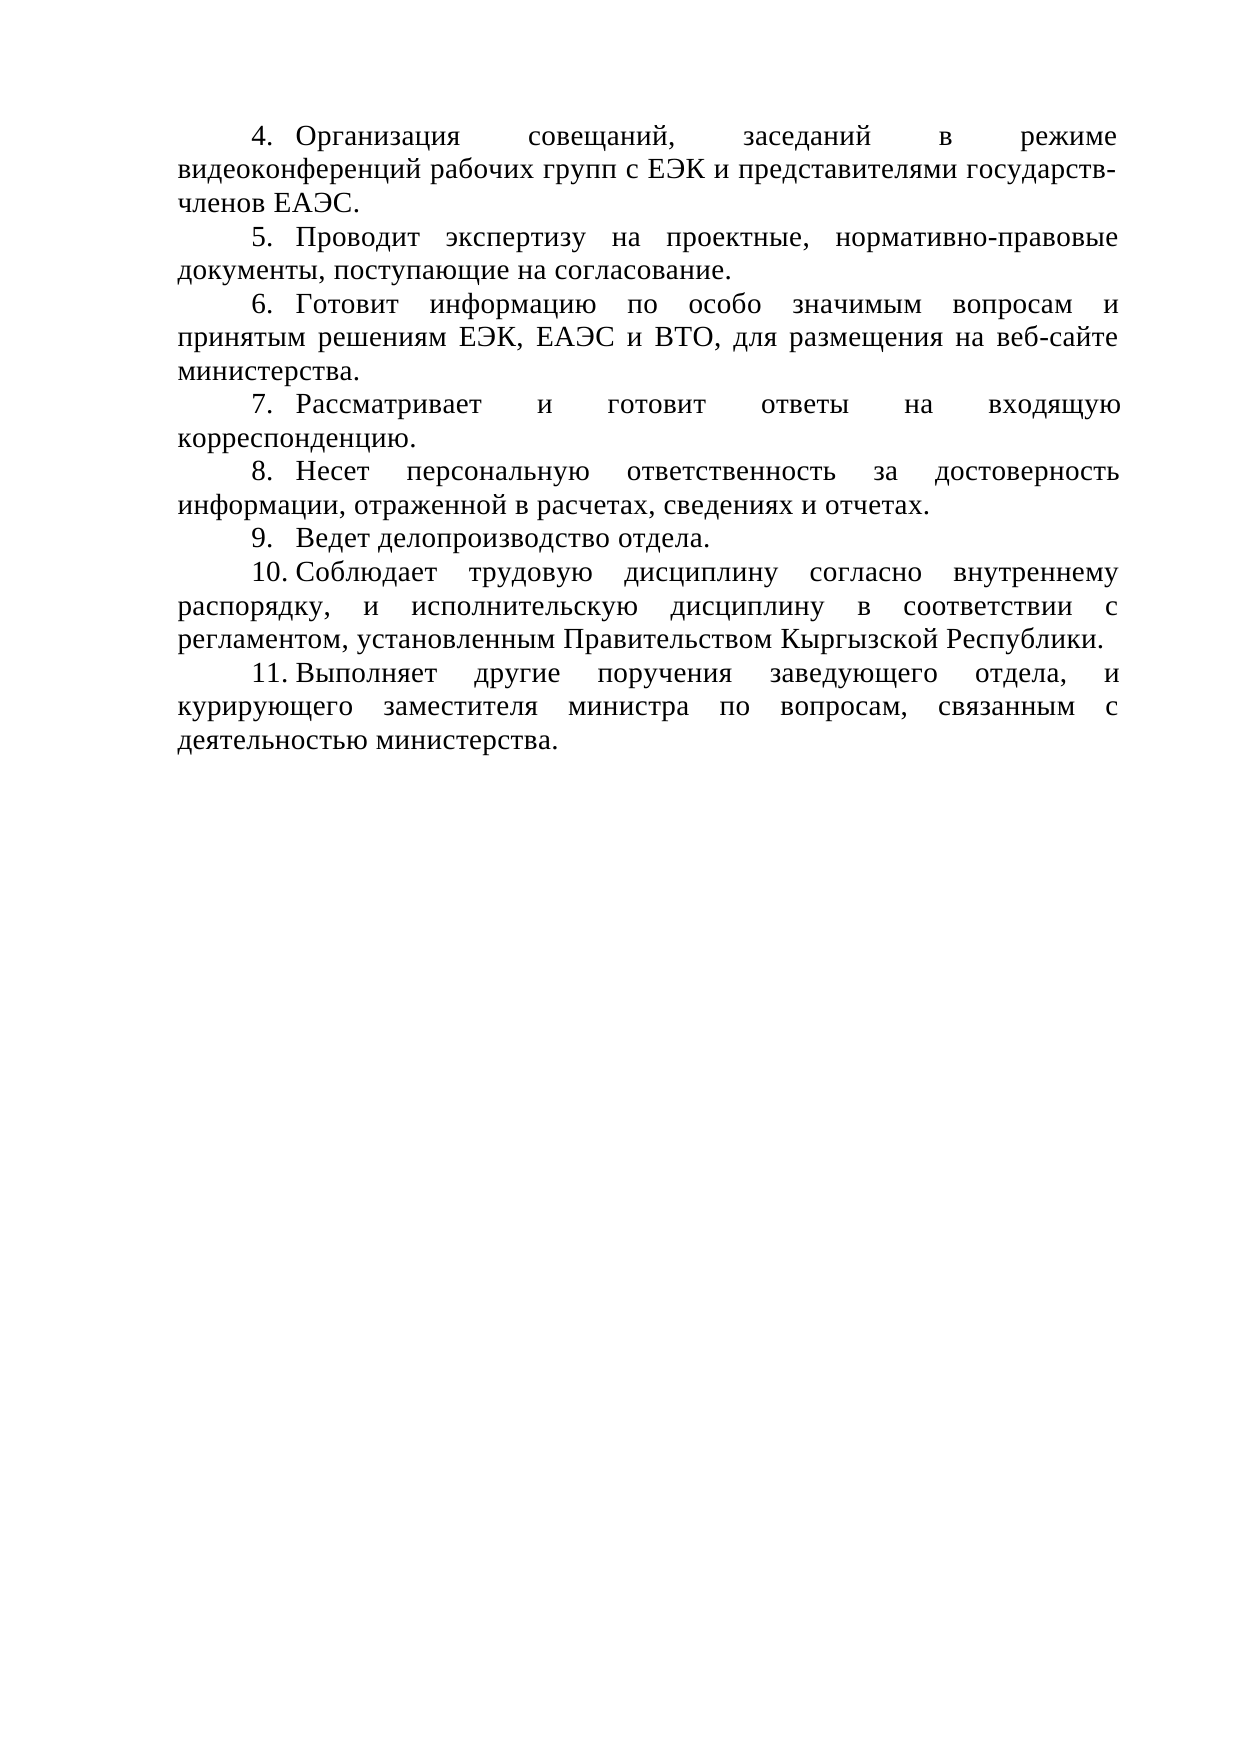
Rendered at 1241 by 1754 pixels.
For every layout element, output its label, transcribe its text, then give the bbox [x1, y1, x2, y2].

list Готовит информацию по особо значимым вопросам и принятым решениям ЕЭК, ЕАЭС и ВТО, для размещения на веб-сайте министерства. [177, 286, 1120, 386]
list Организация совещаний, заседаний в режиме видеоконференций рабочих групп с ЕЭК и представителями государств-членов ЕАЭС. [177, 118, 1118, 219]
list Рассматривает и готовит ответы на входящую корреспонденцию. [177, 386, 1122, 453]
list Выполняет другие поручения заведующего отдела, и курирующего заместителя министра по вопросам, связанным с деятельностью министерства. [177, 655, 1120, 755]
list Проводит экспертизу на проектные, нормативно-правовые документы, поступающие на согласование. [177, 219, 1120, 286]
list Несет персональную ответственность за достоверность информации, отраженной в расчетах, сведениях и отчетах. [177, 453, 1120, 521]
list Соблюдает трудовую дисциплину согласно внутреннему распорядку, и исполнительскую дисциплину в соответствии с регламентом, установленным Правительством Кыргызской Республики. [177, 554, 1120, 655]
list Ведет делопроизводство отдела. [177, 521, 1120, 554]
